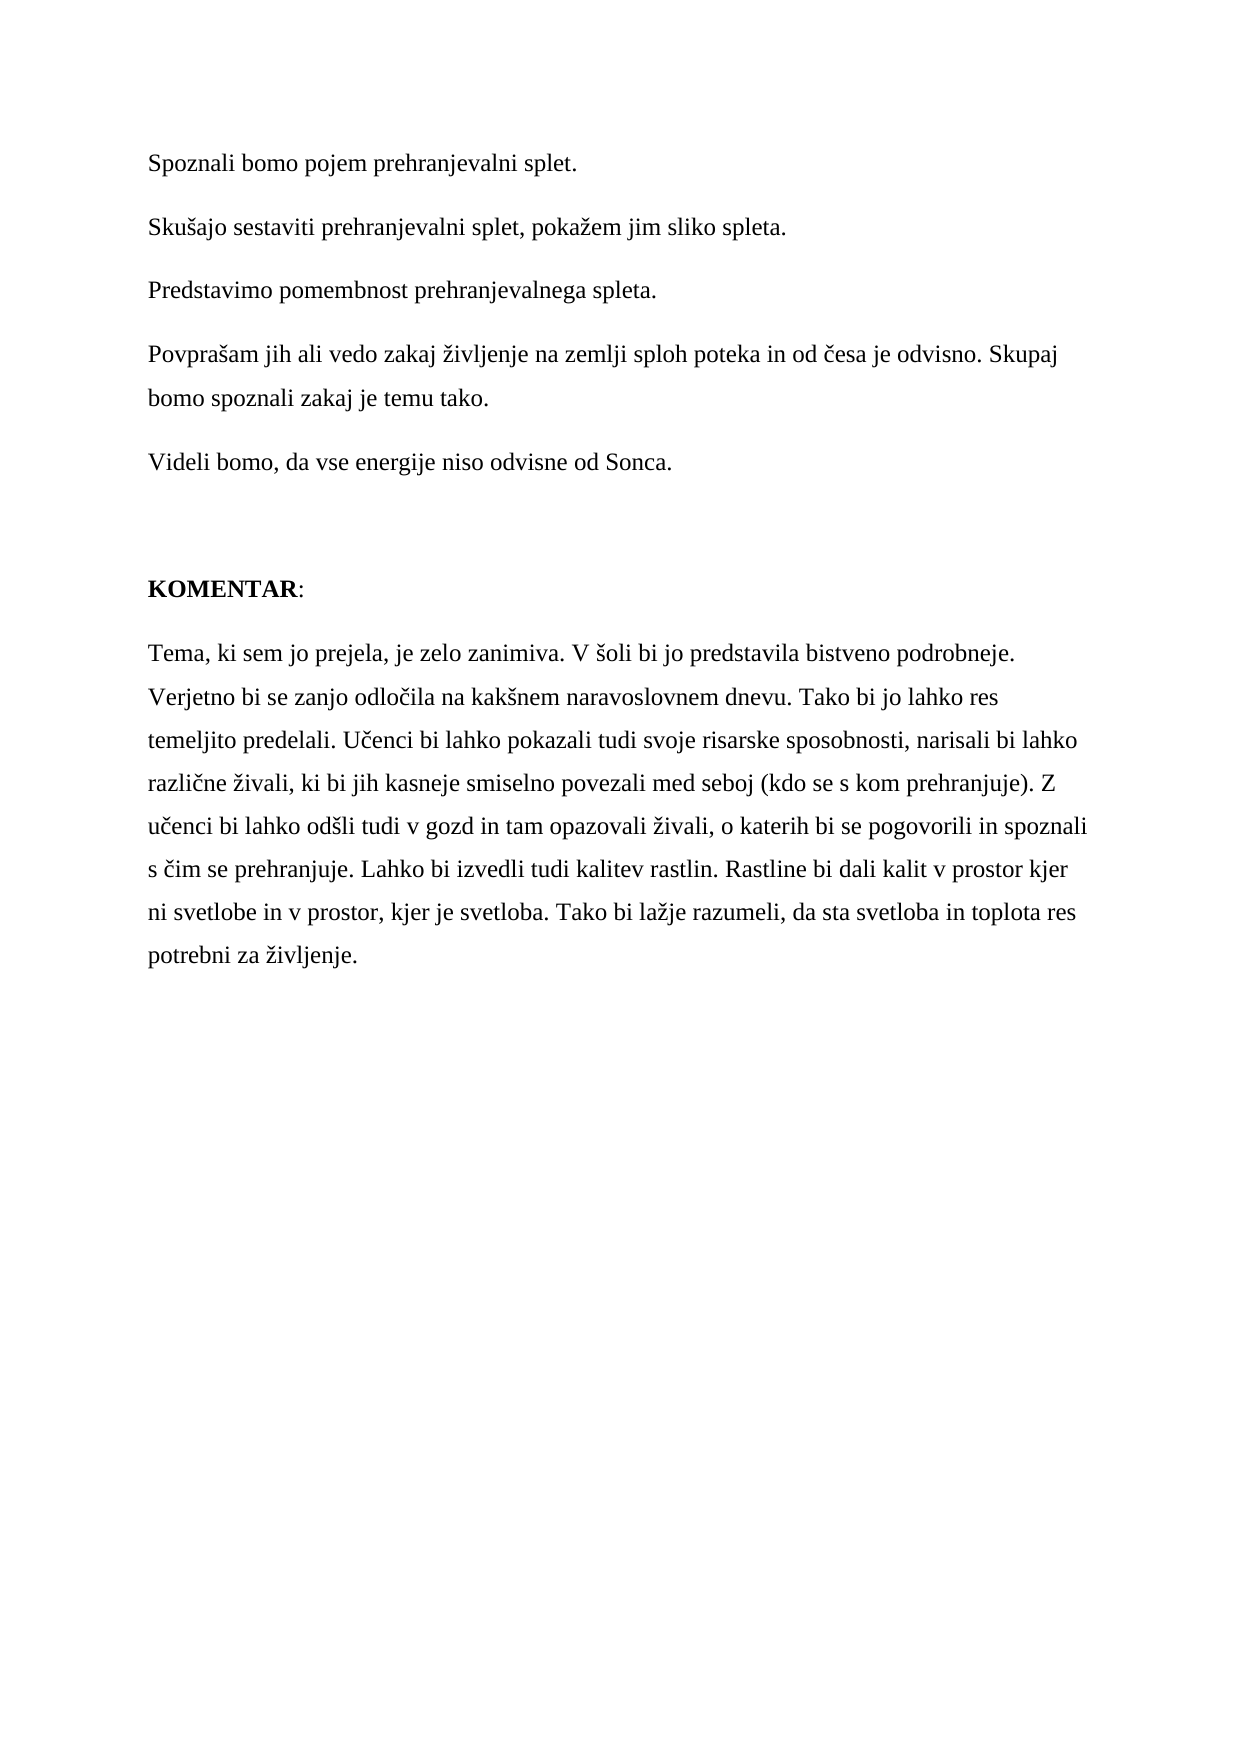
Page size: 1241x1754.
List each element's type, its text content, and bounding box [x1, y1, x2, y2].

text Predstavimo pomembnost prehranjevalnega spleta. [148, 276, 1093, 304]
text Videli bomo, da vse energije niso odvisne od Sonca. [148, 447, 1093, 475]
text Tema, ki sem jo prejela, je zelo zanimiva. V šoli bi jo predstavila bistveno podrobneje. Verjetno bi se zanjo odločila na kakšnem naravoslovnem dnevu. Tako bi jo lahko res temeljito predelali. Učenci bi lahko pokazali tudi svoje risarske sposobnosti, narisali bi lahko različne živali, ki bi jih kasneje smiselno povezali med seboj (kdo se s kom prehranjuje). Z učenci bi lahko odšli tudi v gozd in tam opazovali živali, o katerih bi se pogovorili in spoznali s čim se prehranjuje. Lahko bi izvedli tudi kalitev rastlin. Rastline bi dali kalit v prostor kjer ni svetlobe in v prostor, kjer je svetloba. Tako bi lažje razumeli, da sta svetloba in toplota res potrebni za življenje. [148, 638, 1093, 969]
text KOMENTAR: [148, 574, 1093, 603]
text Spoznali bomo pojem prehranjevalni splet. [148, 148, 1093, 176]
text Skušajo sestaviti prehranjevalni splet, pokažem jim sliko spleta. [148, 212, 1093, 240]
text Povprašam jih ali vedo zakaj življenje na zemlji sploh poteka in od česa je odvisno. Skupaj bomo spoznali zakaj je temu tako. [148, 339, 1093, 411]
